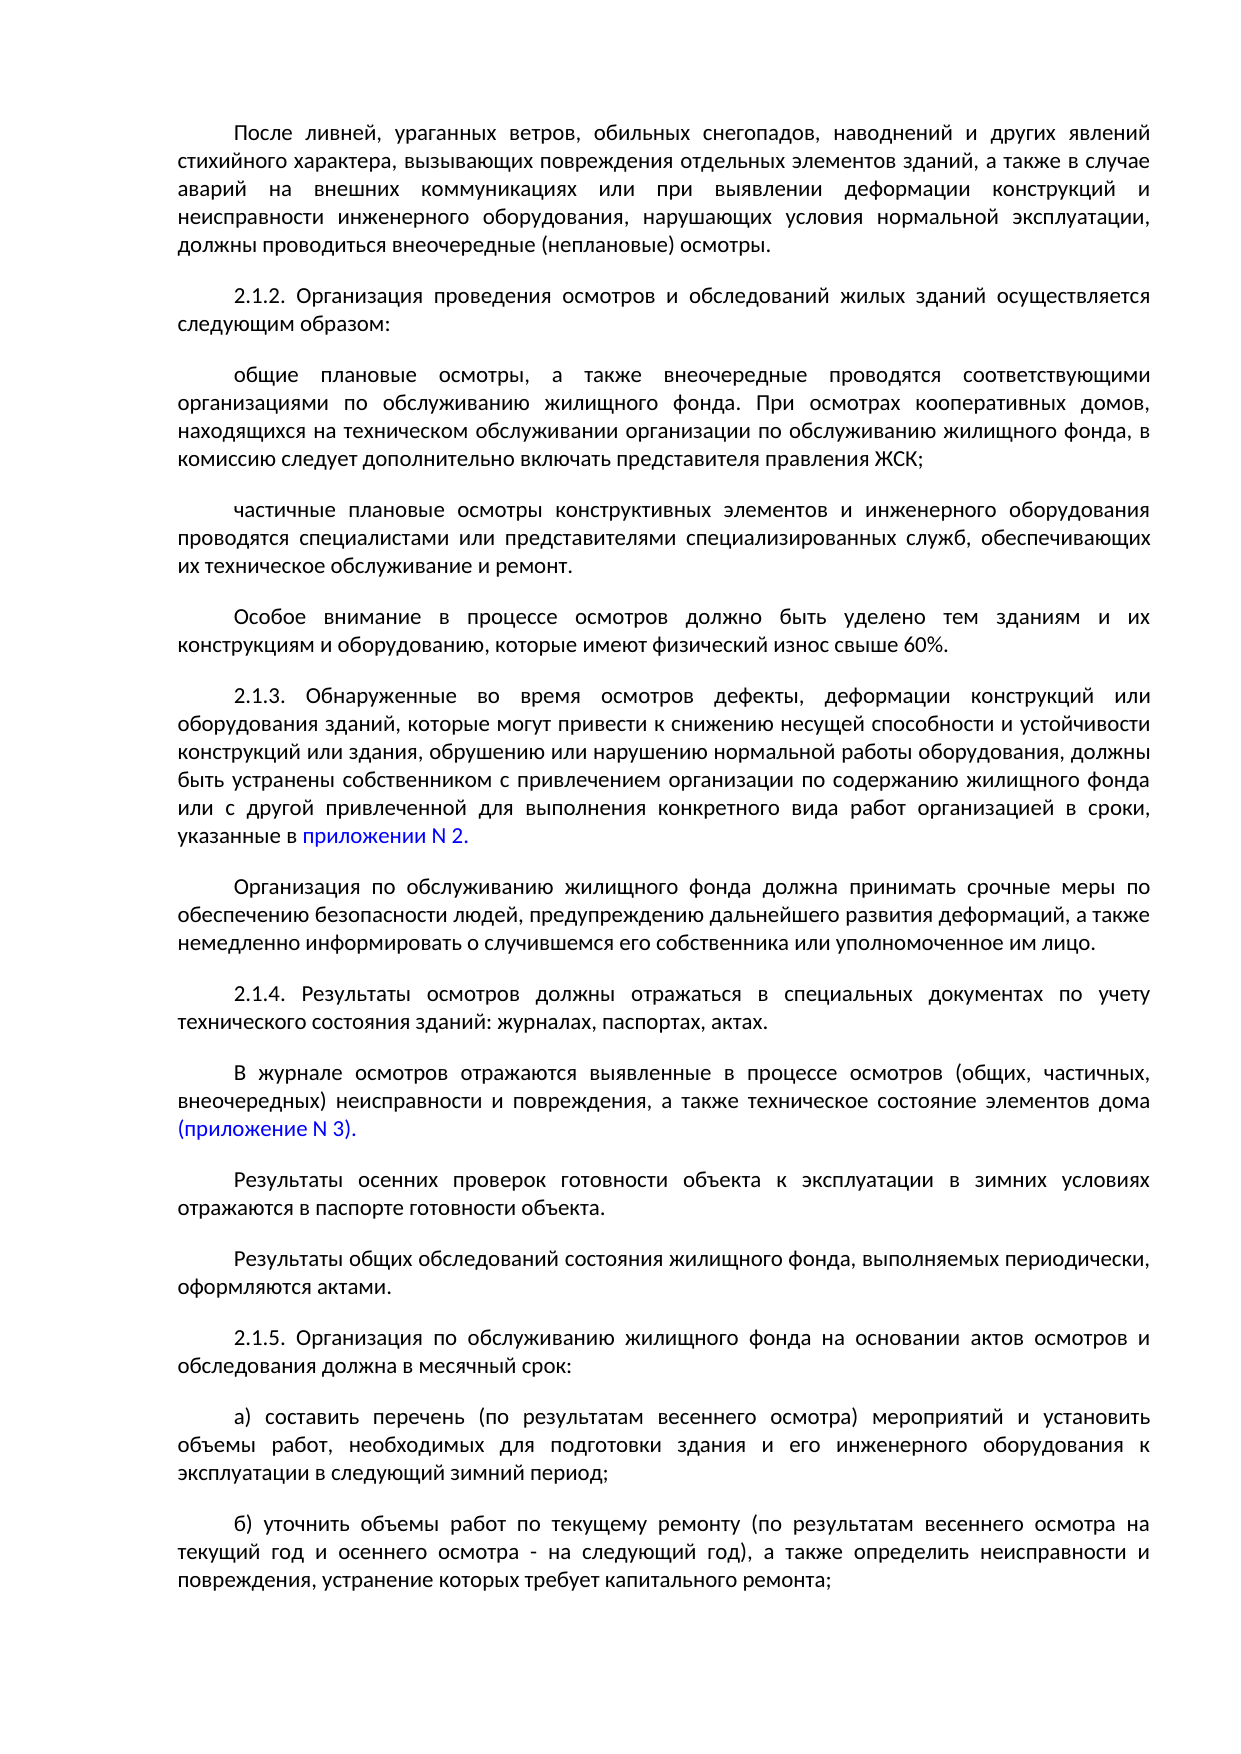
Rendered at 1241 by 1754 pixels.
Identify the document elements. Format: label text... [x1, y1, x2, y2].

text общие плановые осмотры, а также внеочередные проводятся соответствующими организациями по обслуживанию жилищного фонда. При осмотрах кооперативных домов, находящихся на техническом обслуживании организации по обслуживанию жилищного фонда, в комиссию следует дополнительно включать представителя правления ЖСК; [177, 360, 1152, 472]
text 2.1.2. Организация проведения осмотров и обследований жилых зданий осуществляется следующим образом: [177, 281, 1152, 337]
text б) уточнить объемы работ по текущему ремонту (по результатам весеннего осмотра на текущий год и осеннего осмотра - на следующий год), а также определить неисправности и повреждения, устранение которых требует капитального ремонта; [177, 1509, 1152, 1593]
text В журнале осмотров отражаются выявленные в процессе осмотров (общих, частичных, внеочередных) неисправности и повреждения, а также техническое состояние элементов дома (приложение N 3). [177, 1058, 1152, 1142]
text 2.1.4. Результаты осмотров должны отражаться в специальных документах по учету технического состояния зданий: журналах, паспортах, актах. [177, 979, 1152, 1035]
text Особое внимание в процессе осмотров должно быть уделено тем зданиям и их конструкциям и оборудованию, которые имеют физический износ свыше 60%. [177, 602, 1152, 658]
text Результаты осенних проверок готовности объекта к эксплуатации в зимних условиях отражаются в паспорте готовности объекта. [177, 1165, 1152, 1221]
text 2.1.5. Организация по обслуживанию жилищного фонда на основании актов осмотров и обследования должна в месячный срок: [177, 1323, 1152, 1379]
text Результаты общих обследований состояния жилищного фонда, выполняемых периодически, оформляются актами. [177, 1244, 1152, 1300]
text частичные плановые осмотры конструктивных элементов и инженерного оборудования проводятся специалистами или представителями специализированных служб, обеспечивающих их техническое обслуживание и ремонт. [177, 495, 1152, 579]
text а) составить перечень (по результатам весеннего осмотра) мероприятий и установить объемы работ, необходимых для подготовки здания и его инженерного оборудования к эксплуатации в следующий зимний период; [177, 1402, 1152, 1486]
text Организация по обслуживанию жилищного фонда должна принимать срочные меры по обеспечению безопасности людей, предупреждению дальнейшего развития деформаций, а также немедленно информировать о случившемся его собственника или уполномоченное им лицо. [177, 872, 1152, 956]
text 2.1.3. Обнаруженные во время осмотров дефекты, деформации конструкций или оборудования зданий, которые могут привести к снижению несущей способности и устойчивости конструкций или здания, обрушению или нарушению нормальной работы оборудования, должны быть устранены собственником с привлечением организации по содержанию жилищного фонда или с другой привлеченной для выполнения конкретного вида работ организацией в сроки, указанные в приложении N 2. [177, 681, 1152, 849]
text После ливней, ураганных ветров, обильных снегопадов, наводнений и других явлений стихийного характера, вызывающих повреждения отдельных элементов зданий, а также в случае аварий на внешних коммуникациях или при выявлении деформации конструкций и неисправности инженерного оборудования, нарушающих условия нормальной эксплуатации, должны проводиться внеочередные (неплановые) осмотры. [177, 118, 1152, 258]
